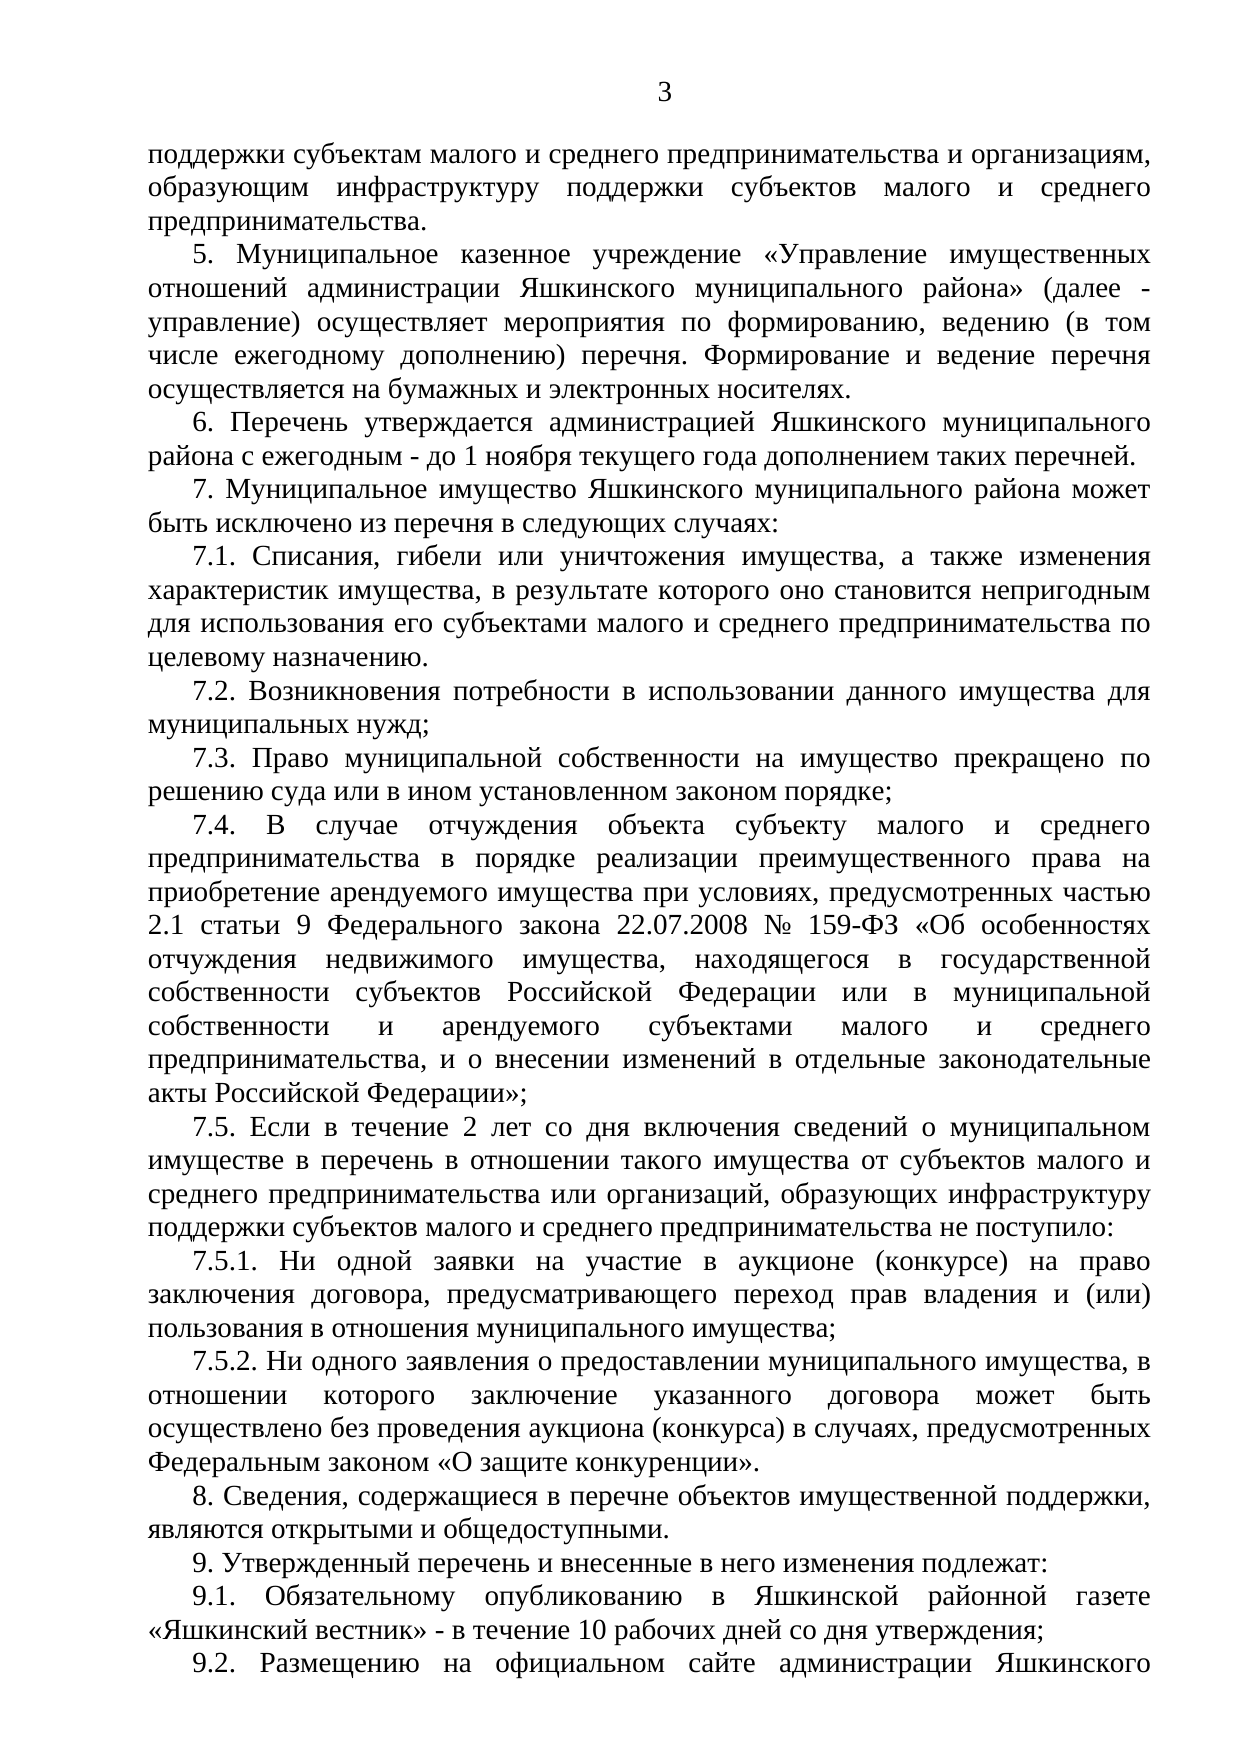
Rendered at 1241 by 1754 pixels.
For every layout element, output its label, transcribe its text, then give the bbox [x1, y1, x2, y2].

text 9.1. Обязательному опубликованию в Яшкинской районной газете «Яшкинский вестник» - в течение 10 рабочих дней со дня утверждения; [148, 1578, 1152, 1645]
text 7.1. Списания, гибели или уничтожения имущества, а также изменения характеристик имущества, в результате которого оно становится непригодным для использования его субъектами малого и среднего предпринимательства по целевому назначению. [148, 538, 1152, 673]
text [148, 1645, 1152, 1679]
text 8. Сведения, содержащиеся в перечне объектов имущественной поддержки, являются открытыми и общедоступными. [148, 1478, 1152, 1545]
text 5. Муниципальное казенное учреждение «Управление имущественных отношений администрации Яшкинского муниципального района» (далее - управление) осуществляет мероприятия по формированию, ведению (в том числе ежегодному дополнению) перечня. Формирование и ведение перечня осуществляется на бумажных и электронных носителях. [148, 237, 1152, 404]
text 7.3. Право муниципальной собственности на имущество прекращено по решению суда или в ином установленном законом порядке; [148, 740, 1152, 807]
text 7.5.2. Ни одного заявления о предоставлении муниципального имущества, в отношении которого заключение указанного договора может быть осуществлено без проведения аукциона (конкурса) в случаях, предусмотренных Федеральным законом «О защите конкуренции». [148, 1343, 1152, 1478]
text 9. Утвержденный перечень и внесенные в него изменения подлежат: [148, 1545, 1152, 1578]
text 7.2. Возникновения потребности в использовании данного имущества для муниципальных нужд; [148, 673, 1152, 740]
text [148, 136, 1152, 237]
text 7.4. В случае отчуждения объекта субъекту малого и среднего предпринимательства в порядке реализации преимущественного права на приобретение арендуемого имущества при условиях, предусмотренных частью 2.1 статьи 9 Федерального закона 22.07.2008 № 159-ФЗ «Об особенностях отчуждения недвижимого имущества, находящегося в государственной собственности субъектов Российской Федерации или в муниципальной собственности и арендуемого субъектами малого и среднего предпринимательства, и о внесении изменений в отдельные законодательные акты Российской Федерации»; [148, 807, 1152, 1109]
text 7. Муниципальное имущество Яшкинского муниципального района может быть исключено из перечня в следующих случаях: [148, 471, 1152, 538]
text 7.5.1. Ни одной заявки на участие в аукционе (конкурсе) на право заключения договора, предусматривающего переход прав владения и (или) пользования в отношения муниципального имущества; [148, 1243, 1152, 1343]
text 6. Перечень утверждается администрацией Яшкинского муниципального района с ежегодным - до 1 ноября текущего года дополнением таких перечней. [148, 404, 1152, 471]
text 7.5. Если в течение 2 лет со дня включения сведений о муниципальном имуществе в перечень в отношении такого имущества от субъектов малого и среднего предпринимательства или организаций, образующих инфраструктуру поддержки субъектов малого и среднего предпринимательства не поступило: [148, 1109, 1152, 1243]
